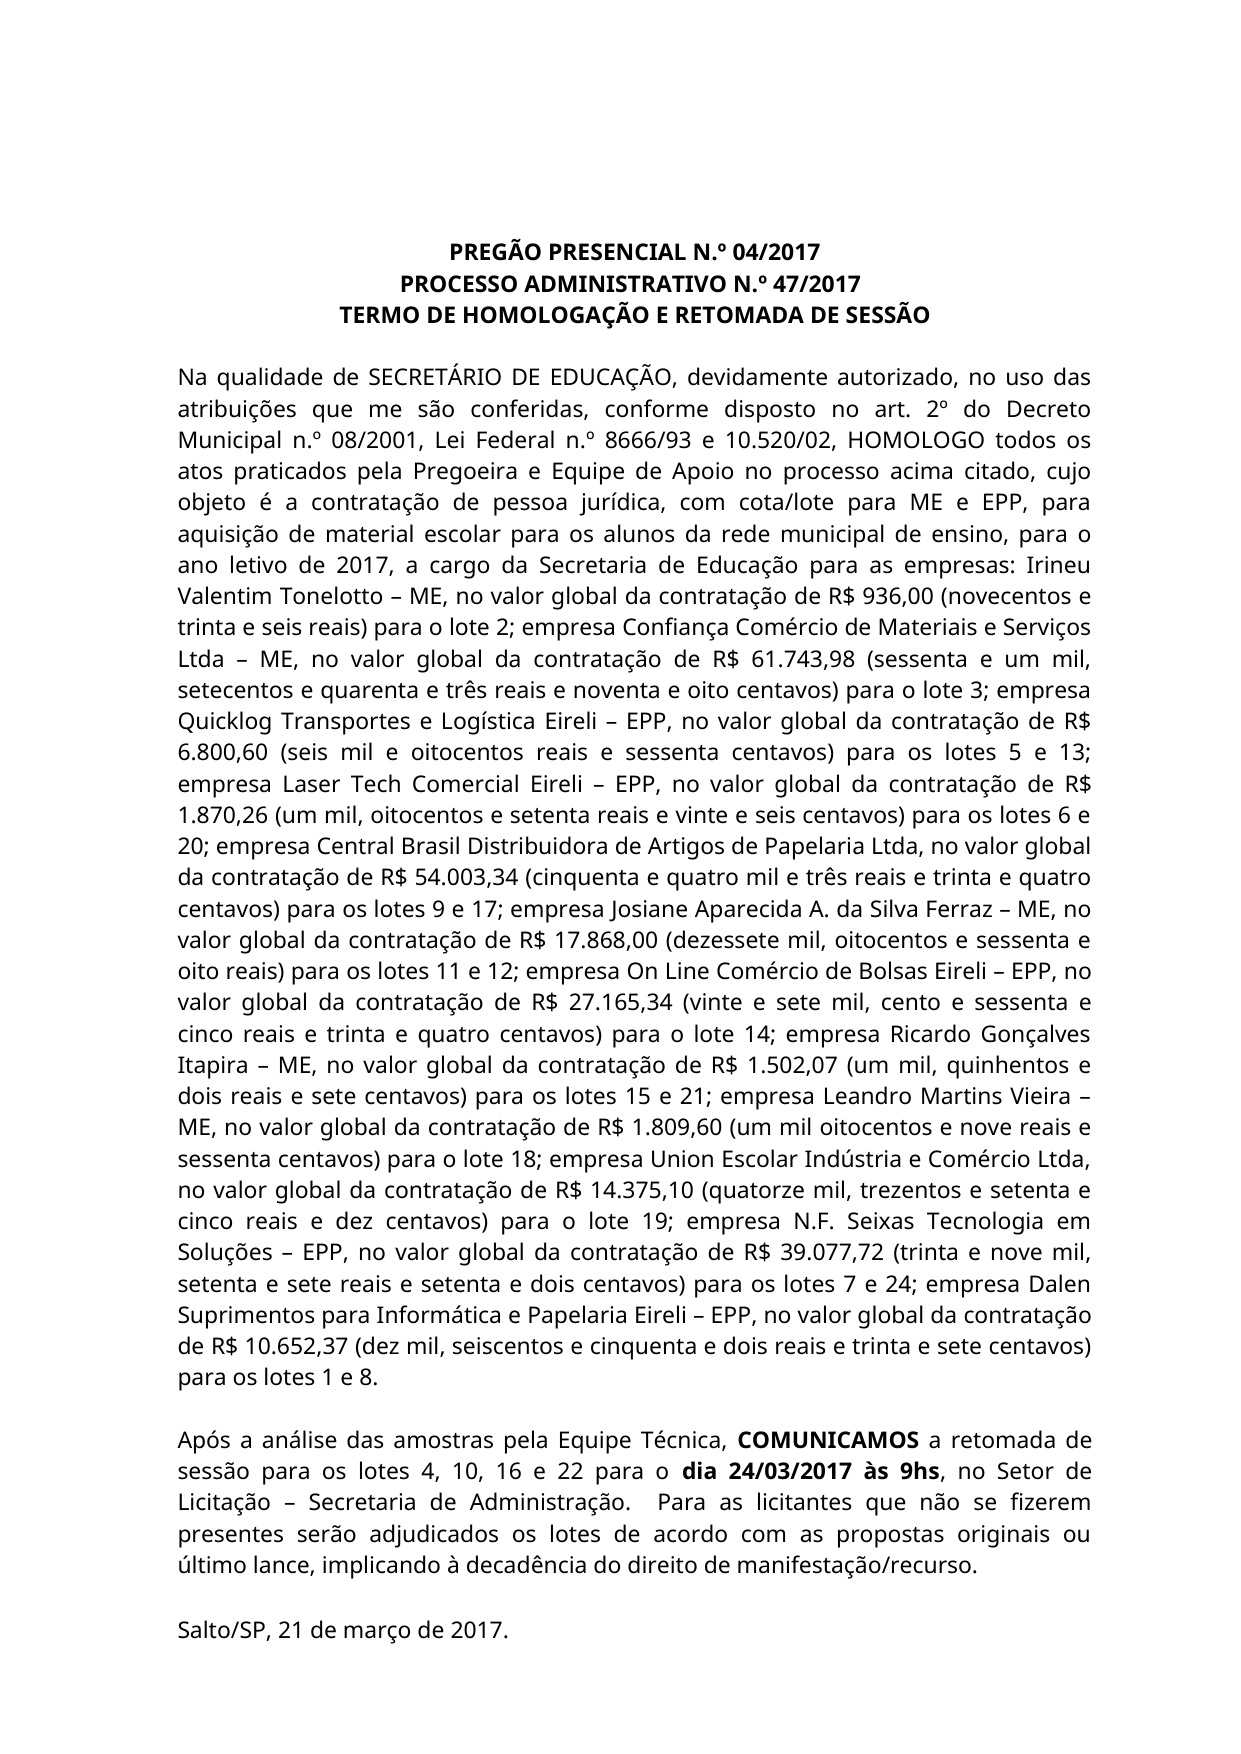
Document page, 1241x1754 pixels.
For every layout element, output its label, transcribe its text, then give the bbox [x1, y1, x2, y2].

text PROCESSO ADMINISTRATIVO N.º 47/2017 [177, 267, 1083, 299]
text Salto/SP, 21 de março de 2017. [177, 1614, 1092, 1645]
text PREGÃO PRESENCIAL N.º 04/2017 [177, 236, 1092, 267]
text Na qualidade de SECRETÁRIO DE EDUCAÇÃO, devidamente autorizado, no uso das atribuições que me são conferidas, conforme disposto no art. 2º do Decreto Municipal n.º 08/2001, Lei Federal n.º 8666/93 e 10.520/02, HOMOLOGO todos os atos praticados pela Pregoeira e Equipe de Apoio no processo acima citado, cujo objeto é a contratação de pessoa jurídica, com cota/lote para ME e EPP, para aquisição de material escolar para os alunos da rede municipal de ensino, para o ano letivo de 2017, a cargo da Secretaria de Educação para as empresas: Irineu Valentim Tonelotto – ME, no valor global da contratação de R$ 936,00 (novecentos e trinta e seis reais) para o lote 2; empresa Confiança Comércio de Materiais e Serviços Ltda – ME, no valor global da contratação de R$ 61.743,98 (sessenta e um mil, setecentos e quarenta e três reais e noventa e oito centavos) para o lote 3; empresa Quicklog Transportes e Logística Eireli – EPP, no valor global da contratação de R$ 6.800,60 (seis mil e oitocentos reais e sessenta centavos) para os lotes 5 e 13; empresa Laser Tech Comercial Eireli – EPP, no valor global da contratação de R$ 1.870,26 (um mil, oitocentos e setenta reais e vinte e seis centavos) para os lotes 6 e 20; empresa Central Brasil Distribuidora de Artigos de Papelaria Ltda, no valor global da contratação de R$ 54.003,34 (cinquenta e quatro mil e três reais e trinta e quatro centavos) para os lotes 9 e 17; empresa Josiane Aparecida A. da Silva Ferraz – ME, no valor global da contratação de R$ 17.868,00 (dezessete mil, oitocentos e sessenta e oito reais) para os lotes 11 e 12; empresa On Line Comércio de Bolsas Eireli – EPP, no valor global da contratação de R$ 27.165,34 (vinte e sete mil, cento e sessenta e cinco reais e trinta e quatro centavos) para o lote 14; empresa Ricardo Gonçalves Itapira – ME, no valor global da contratação de R$ 1.502,07 (um mil, quinhentos e dois reais e sete centavos) para os lotes 15 e 21; empresa Leandro Martins Vieira – ME, no valor global da contratação de R$ 1.809,60 (um mil oitocentos e nove reais e sessenta centavos) para o lote 18; empresa Union Escolar Indústria e Comércio Ltda, no valor global da contratação de R$ 14.375,10 (quatorze mil, trezentos e setenta e cinco reais e dez centavos) para o lote 19; empresa N.F. Seixas Tecnologia em Soluções – EPP, no valor global da contratação de R$ 39.077,72 (trinta e nove mil, setenta e sete reais e setenta e dois centavos) para os lotes 7 e 24; empresa Dalen Suprimentos para Informática e Papelaria Eireli – EPP, no valor global da contratação de R$ 10.652,37 (dez mil, seiscentos e cinquenta e dois reais e trinta e sete centavos) para os lotes 1 e 8. [177, 361, 1092, 1392]
text Após a análise das amostras pela Equipe Técnica, COMUNICAMOS a retomada de sessão para os lotes 4, 10, 16 e 22 para o dia 24/03/2017 às 9hs, no Setor de Licitação – Secretaria de Administração. Para as licitantes que não se fizerem presentes serão adjudicados os lotes de acordo com as propostas originais ou último lance, implicando à decadência do direito de manifestação/recurso. [177, 1424, 1092, 1580]
text TERMO DE HOMOLOGAÇÃO E RETOMADA DE SESSÃO [177, 299, 1092, 330]
